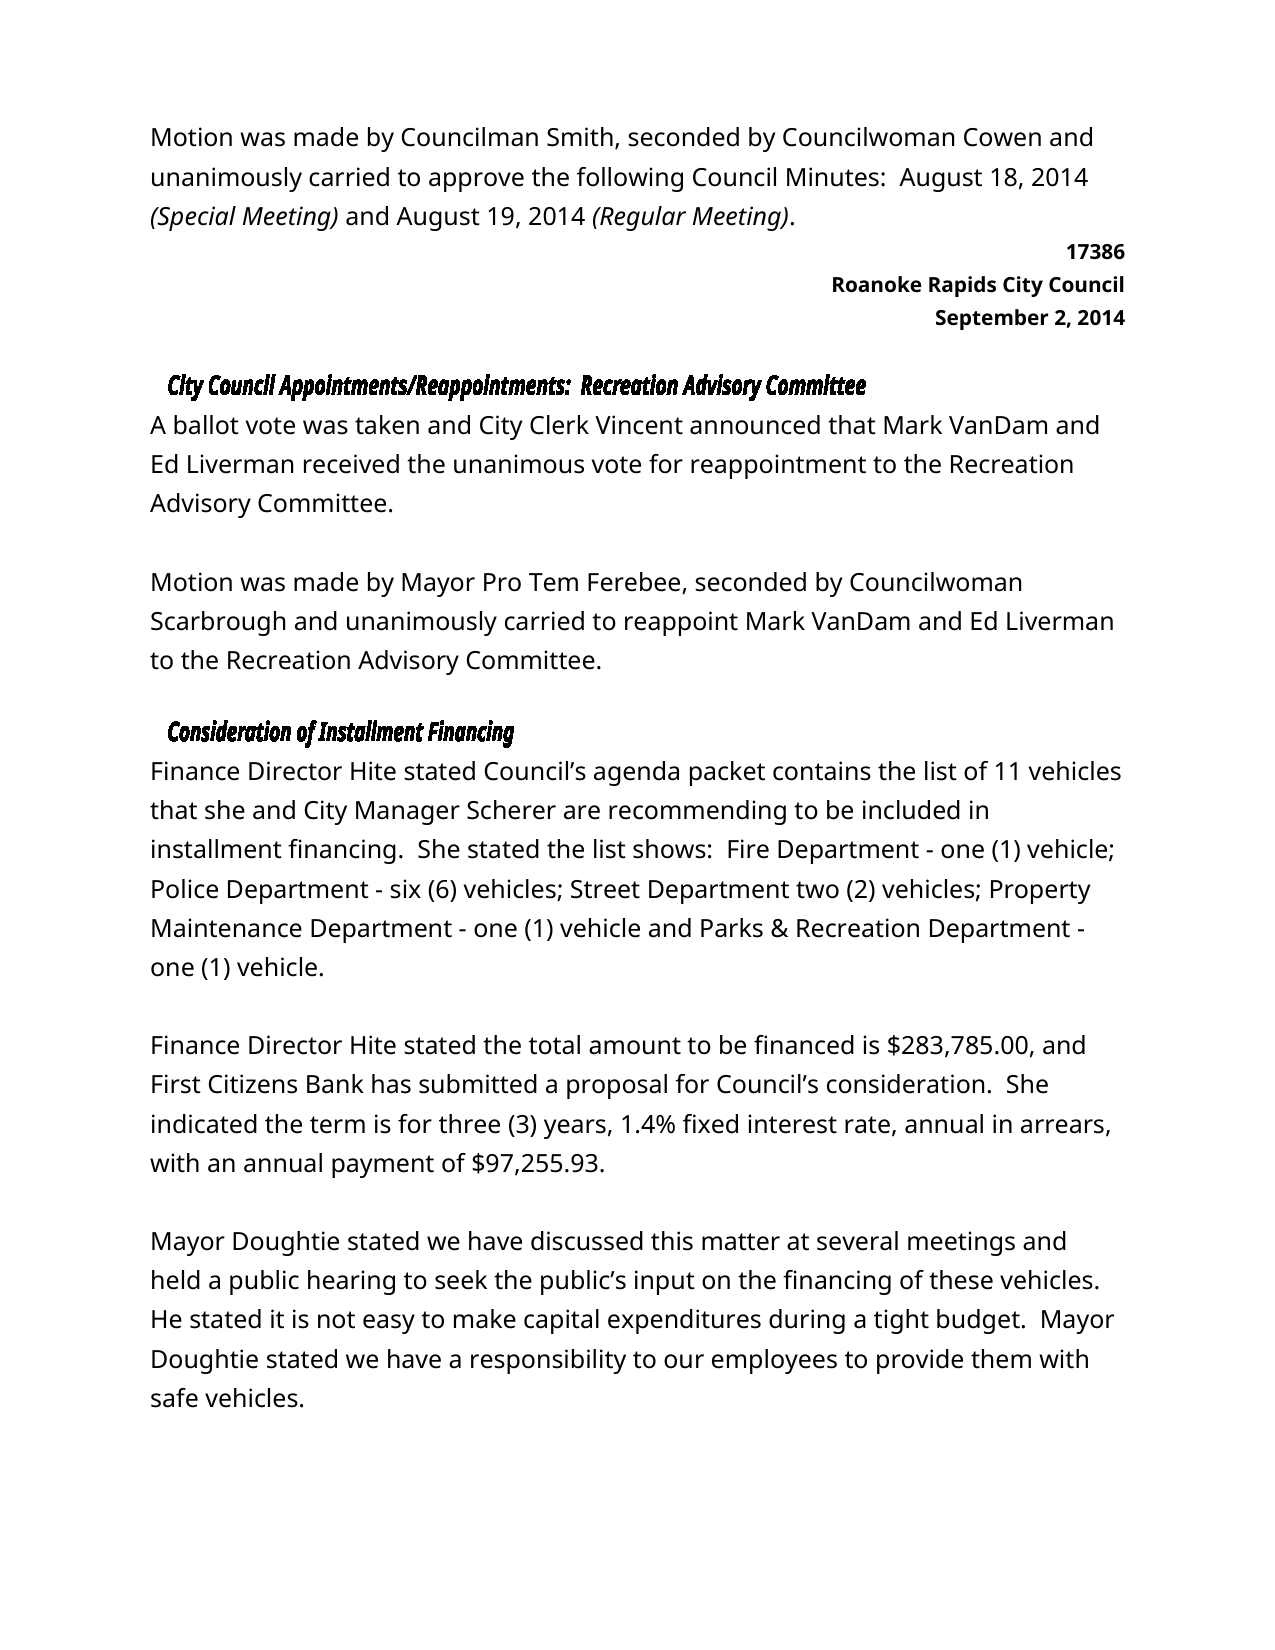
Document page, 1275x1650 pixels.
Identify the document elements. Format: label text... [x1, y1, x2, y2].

text 17386 [150, 237, 1125, 266]
text Finance Director Hite stated Council’s agenda packet contains the list of 11 vehicles that she and City Manager Scherer are recommending to be included in installment financing. She stated the list shows: Fire Department - one (1) vehicle; Police Department - six (6) vehicles; Street Department two (2) vehicles; Property Maintenance Department - one (1) vehicle and Parks & Recreation Department - one (1) vehicle. [150, 754, 1125, 984]
text September 2, 2014 [150, 303, 1125, 331]
text Finance Director Hite stated the total amount to be financed is $283,785.00, and First Citizens Bank has submitted a proposal for Council’s consideration. She indicated the term is for three (3) years, 1.4% fixed interest rate, annual in arrears, with an annual payment of $97,255.93. [150, 1028, 1125, 1179]
text Motion was made by Mayor Pro Tem Ferebee, seconded by Councilwoman Scarbrough and unanimously carried to reappoint Mark VanDam and Ed Liverman to the Recreation Advisory Committee. [150, 564, 1125, 677]
list Motion was made by Councilman Smith, seconded by Councilwoman Cowen and unanimously carried to approve the following Council Minutes: August 18, 2014 (Special Meeting) and August 19, 2014 (Regular Meeting). [150, 120, 1125, 232]
text Roanoke Rapids City Council [150, 270, 1125, 298]
text A ballot vote was taken and City Clerk Vincent announced that Mark VanDam and Ed Liverman received the unanimous vote for reappointment to the Recreation Advisory Committee. [150, 407, 1125, 520]
text Mayor Doughtie stated we have discussed this matter at several meetings and held a public hearing to seek the public’s input on the financing of these vehicles. He stated it is not easy to make capital expenditures during a tight budget. Mayor Doughtie stated we have a responsibility to our employees to provide them with safe vehicles. [150, 1224, 1125, 1414]
